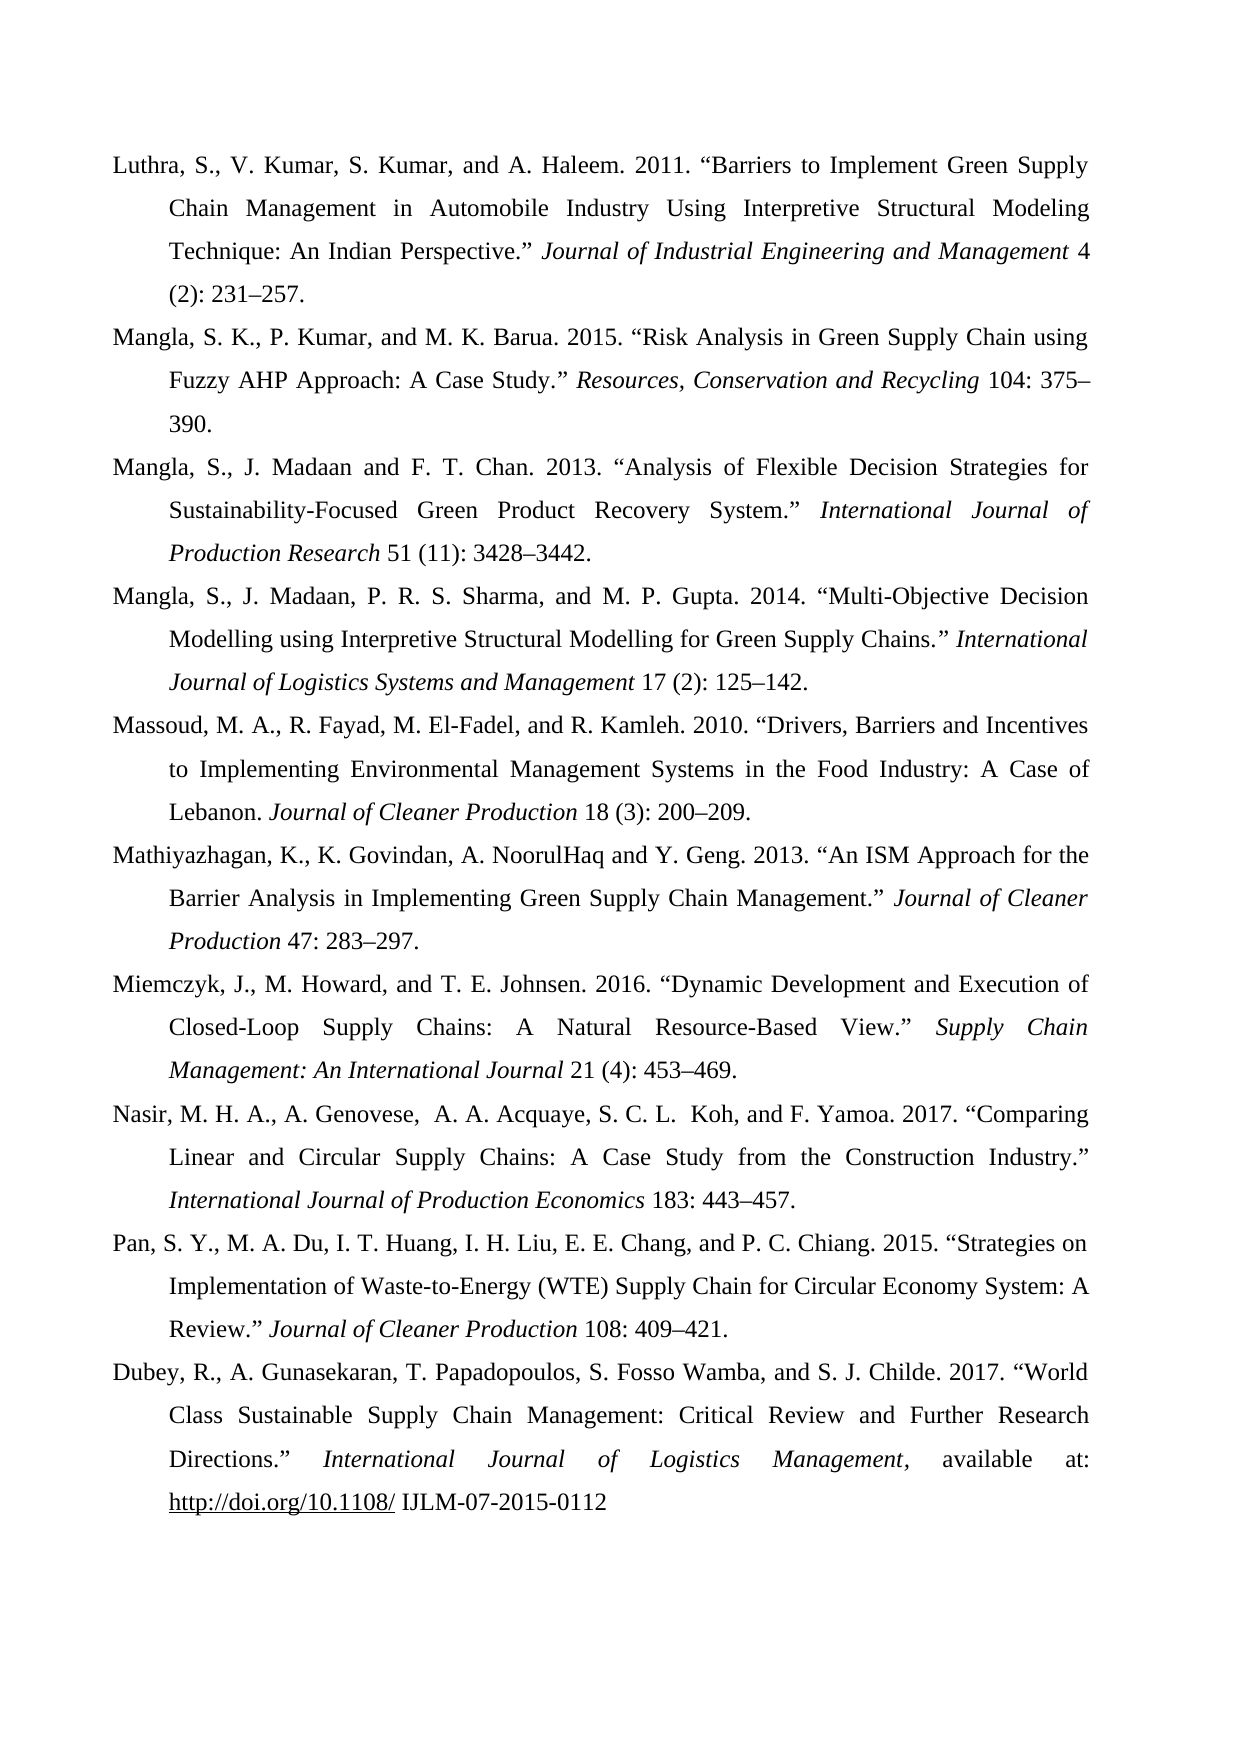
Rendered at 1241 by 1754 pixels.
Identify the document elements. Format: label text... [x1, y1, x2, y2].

text Luthra, S., V. Kumar, S. Kumar, and A. Haleem. 2011. “Barriers to Implement Green Supply Chain Management in Automobile Industry Using Interpretive Structural Modeling Technique: An Indian Perspective.” Journal of Industrial Engineering and Management 4 (2): 231–257. [112, 150, 1090, 308]
text Nasir, M. H. A., A. Genovese, A. A. Acquaye, S. C. L. Koh, and F. Yamoa. 2017. “Comparing Linear and Circular Supply Chains: A Case Study from the Construction Industry.” International Journal of Production Economics 183: 443–457. [112, 1099, 1090, 1214]
text Dubey, R., A. Gunasekaran, T. Papadopoulos, S. Fosso Wamba, and S. J. Childe. 2017. “World Class Sustainable Supply Chain Management: Critical Review and Further Research Directions.” International Journal of Logistics Management, available at: http://doi.org/10.1108/ IJLM-07-2015-0112 [112, 1357, 1090, 1516]
text Mangla, S. K., P. Kumar, and M. K. Barua. 2015. “Risk Analysis in Green Supply Chain using Fuzzy AHP Approach: A Case Study.” Resources, Conservation and Recycling 104: 375–390. [112, 322, 1090, 437]
text Massoud, M. A., R. Fayad, M. El-Fadel, and R. Kamleh. 2010. “Drivers, Barriers and Incentives to Implementing Environmental Management Systems in the Food Industry: A Case of Lebanon. Journal of Cleaner Production 18 (3): 200–209. [112, 711, 1090, 826]
text Mangla, S., J. Madaan, P. R. S. Sharma, and M. P. Gupta. 2014. “Multi-Objective Decision Modelling using Interpretive Structural Modelling for Green Supply Chains.” International Journal of Logistics Systems and Management 17 (2): 125–142. [112, 581, 1090, 696]
text Miemczyk, J., M. Howard, and T. E. Johnsen. 2016. “Dynamic Development and Execution of Closed-Loop Supply Chains: A Natural Resource-Based View.” Supply Chain Management: An International Journal 21 (4): 453–469. [112, 969, 1090, 1084]
text Mathiyazhagan, K., K. Govindan, A. NoorulHaq and Y. Geng. 2013. “An ISM Approach for the Barrier Analysis in Implementing Green Supply Chain Management.” Journal of Cleaner Production 47: 283–297. [112, 840, 1090, 955]
text Pan, S. Y., M. A. Du, I. T. Huang, I. H. Liu, E. E. Chang, and P. C. Chiang. 2015. “Strategies on Implementation of Waste-to-Energy (WTE) Supply Chain for Circular Economy System: A Review.” Journal of Cleaner Production 108: 409–421. [112, 1228, 1090, 1343]
text Mangla, S., J. Madaan and F. T. Chan. 2013. “Analysis of Flexible Decision Strategies for Sustainability-Focused Green Product Recovery System.” International Journal of Production Research 51 (11): 3428–3442. [112, 452, 1090, 567]
